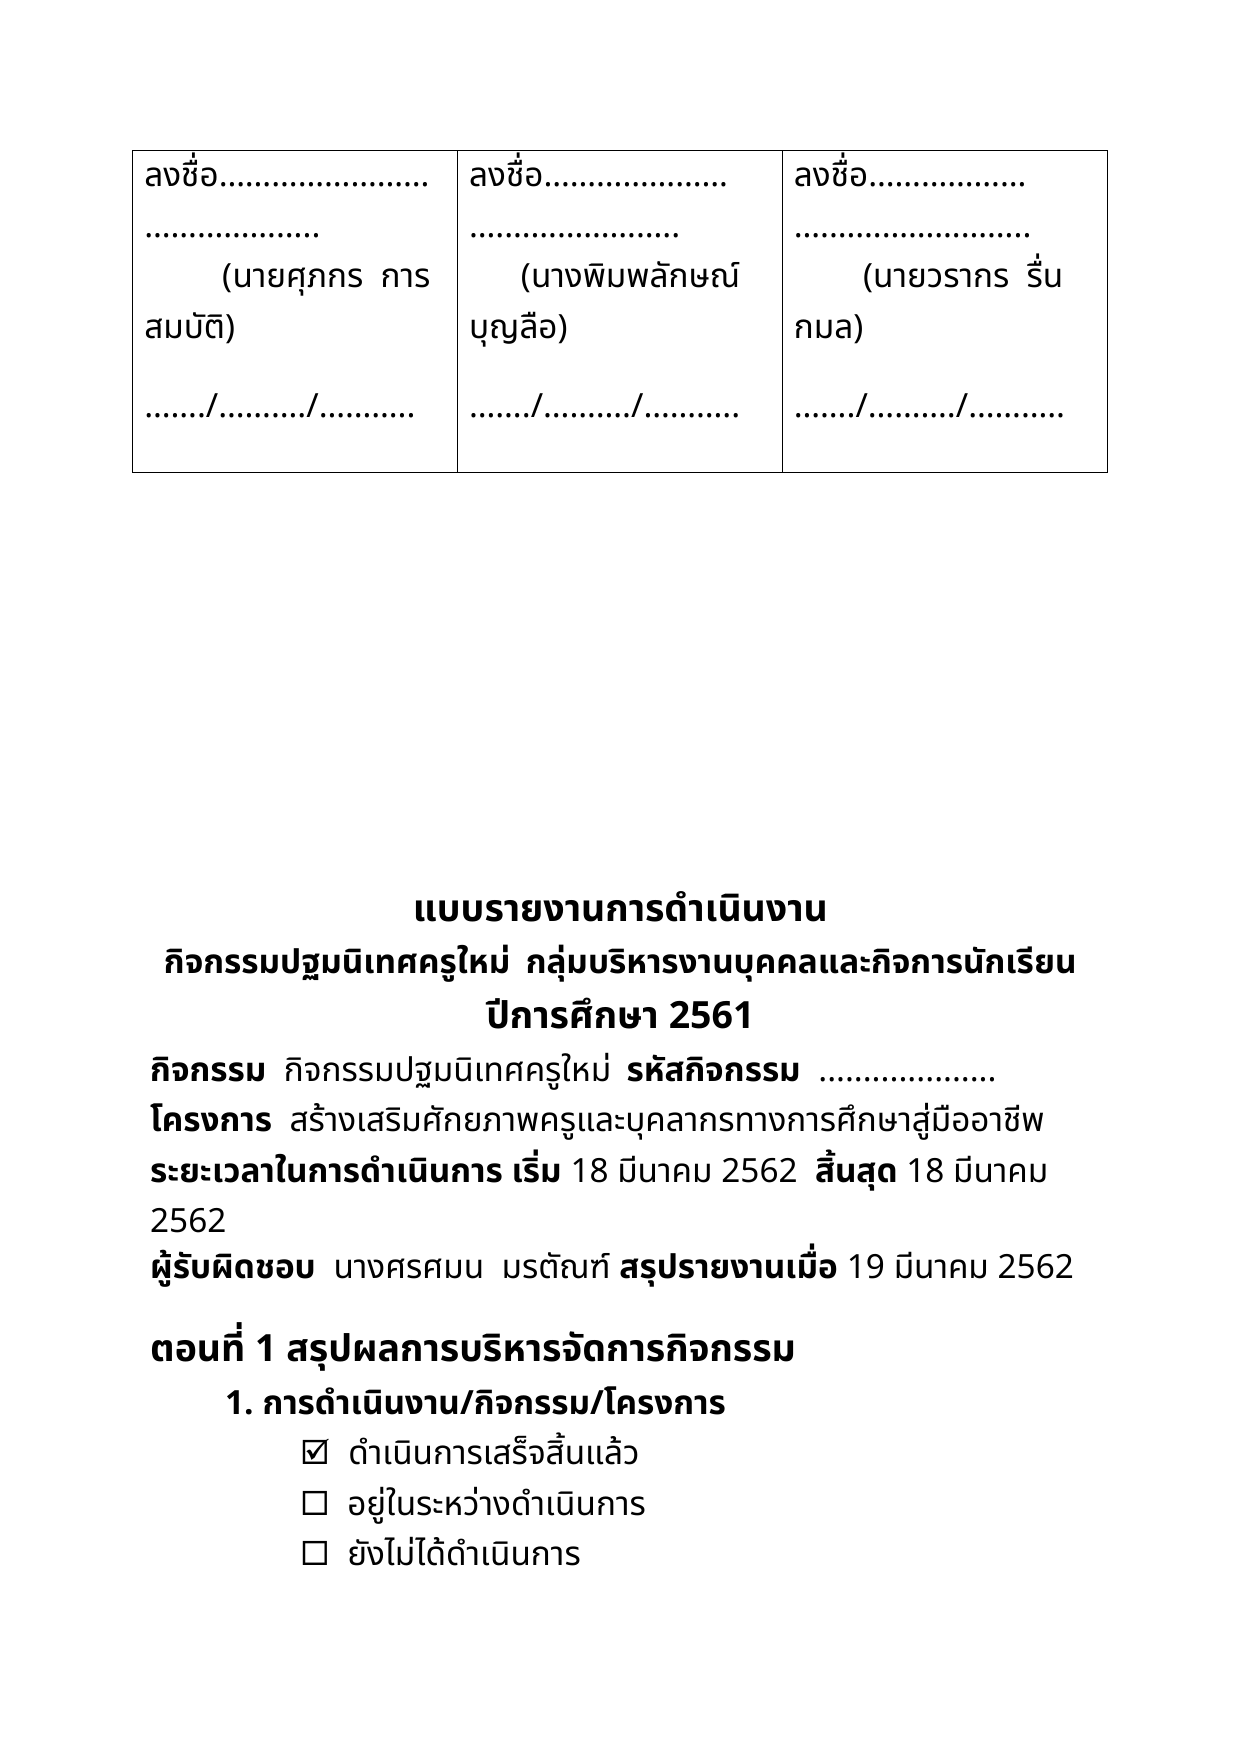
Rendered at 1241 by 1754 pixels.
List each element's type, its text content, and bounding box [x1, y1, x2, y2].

text อยู่ในระหว่างดำเนินการ [225, 1480, 1090, 1530]
text 1. การดำเนินงาน/กิจกรรม/โครงการ [150, 1379, 1090, 1429]
text ยังไม่ได้ดำเนินการ [225, 1530, 1090, 1581]
text ดำเนินการเสร็จสิ้นแล้ว [150, 1429, 1090, 1480]
text ระยะเวลาในการดำเนินการ เริ่ม 18 มีนาคม 2562 สิ้นสุด 18 มีนาคม 2562 [150, 1147, 1090, 1243]
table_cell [458, 151, 782, 472]
text ปีการศึกษา 2561 [150, 989, 1090, 1046]
text กิจกรรม กิจกรรมปฐมนิเทศครูใหม่ รหัสกิจกรรม .................... [150, 1046, 1090, 1096]
text กิจกรรมปฐมนิเทศครูใหม่ กลุ่มบริหารงานบุคคลและกิจการนักเรียน [150, 938, 1090, 989]
text ตอนที่ 1 สรุปผลการบริหารจัดการกิจกรรม [150, 1322, 1090, 1379]
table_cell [133, 151, 457, 472]
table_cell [783, 151, 1107, 472]
text ผู้รับผิดชอบ นางศรศมน มรตัณฑ์ สรุปรายงานเมื่อ 19 มีนาคม 2562 [150, 1243, 1090, 1293]
text แบบรายงานการดำเนินงาน [150, 882, 1090, 938]
text โครงการ สร้างเสริมศักยภาพครูและบุคลากรทางการศึกษาสู่มืออาชีพ [150, 1096, 1090, 1147]
